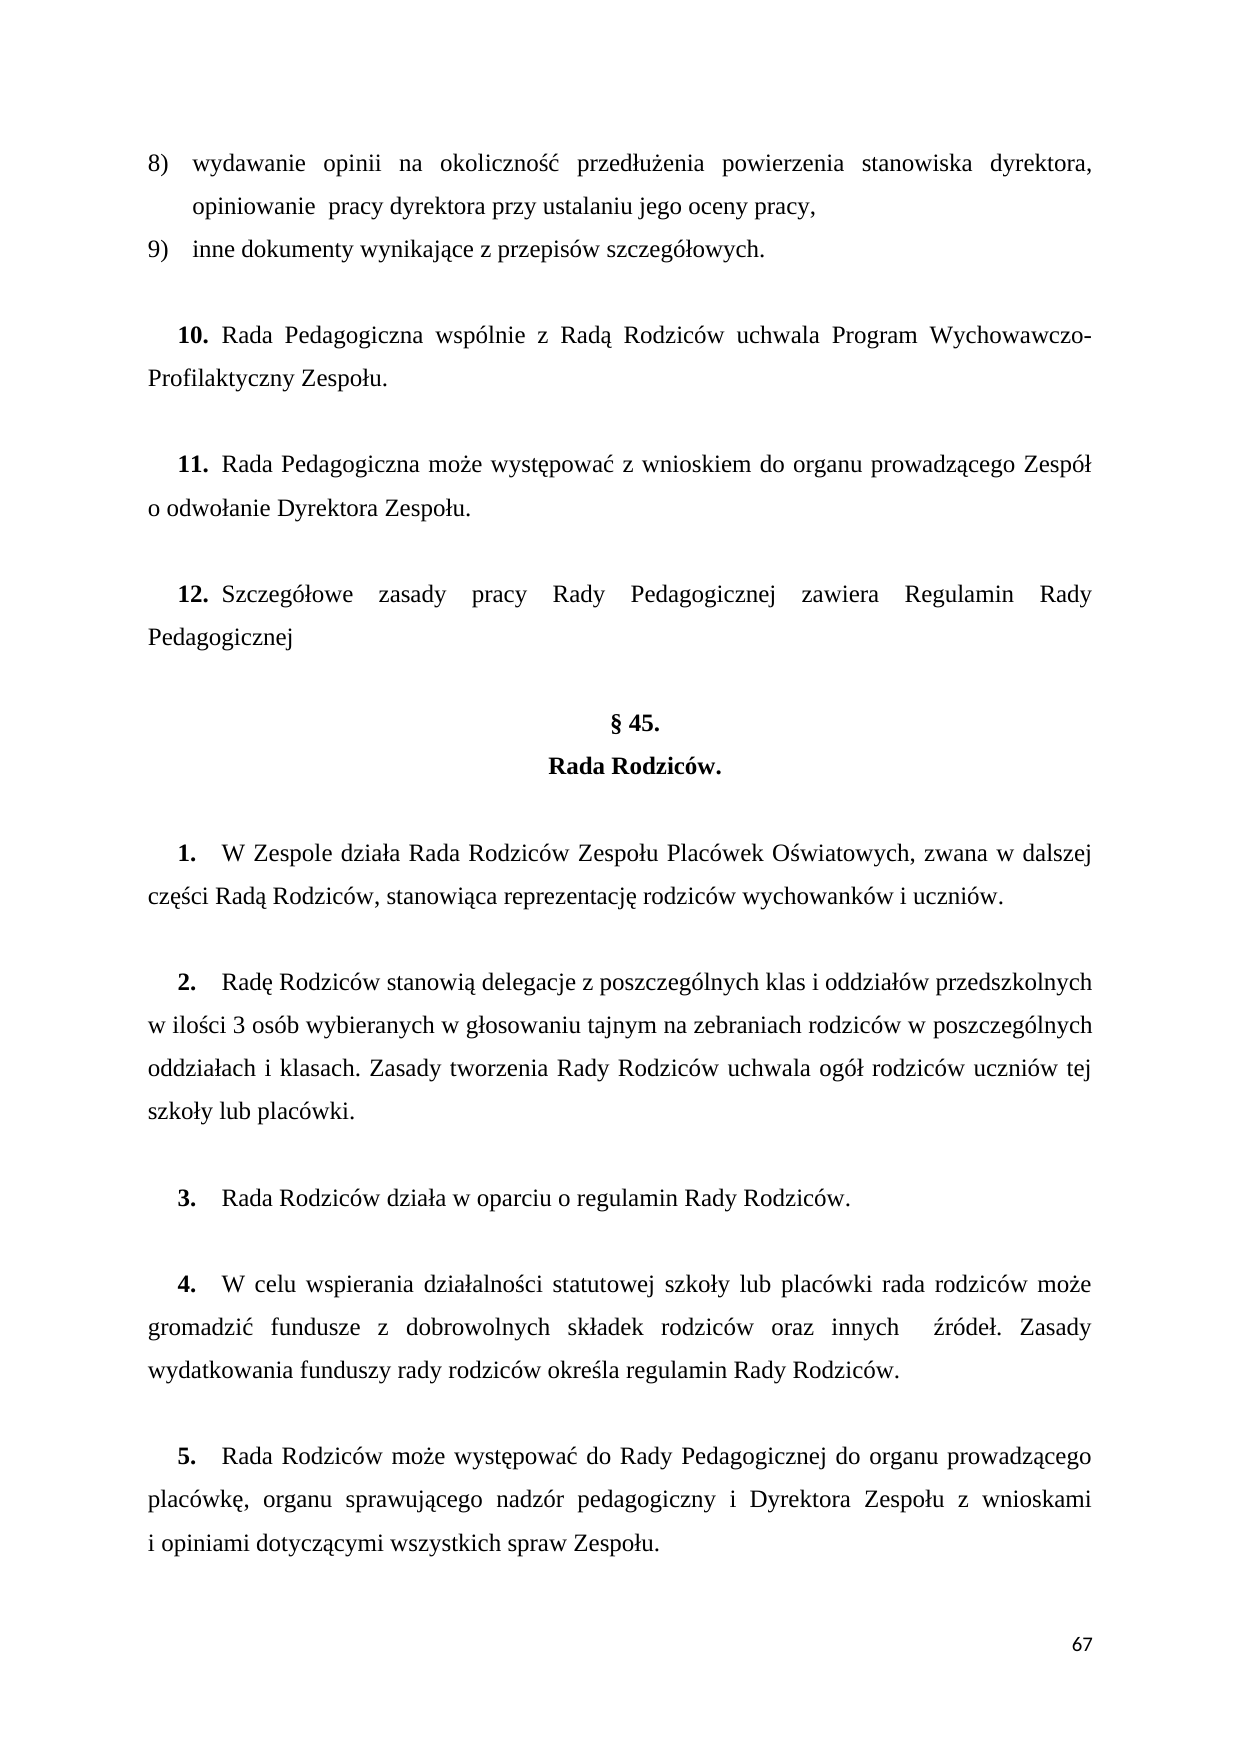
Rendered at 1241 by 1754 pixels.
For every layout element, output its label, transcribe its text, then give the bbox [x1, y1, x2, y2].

list Rada Rodziców działa w oparciu o regulamin Rady Rodziców. [148, 1183, 1093, 1211]
list W Zespole działa Rada Rodziców Zespołu Placówek Oświatowych, zwana w dalszej części Radą Rodziców, stanowiąca reprezentację rodziców wychowanków i uczniów. [148, 838, 1093, 909]
list Radę Rodziców stanowią delegacje z poszczególnych klas i oddziałów przedszkolnych w ilości 3 osób wybieranych w głosowaniu tajnym na zebraniach rodziców w poszczególnych oddziałach i klasach. Zasady tworzenia Rady Rodziców uchwala ogół rodziców uczniów tej szkoły lub placówki. [148, 967, 1093, 1125]
text Rada Rodziców. [148, 751, 1093, 780]
list Szczegółowe zasady pracy Rady Pedagogicznej zawiera Regulamin Rady Pedagogicznej [148, 579, 1093, 651]
list W celu wspierania działalności statutowej szkoły lub placówki rada rodziców może gromadzić fundusze z dobrowolnych składek rodziców oraz innych źródeł. Zasady wydatkowania funduszy rady rodziców określa regulamin Rady Rodziców. [148, 1269, 1093, 1384]
list Rada Rodziców może występować do Rady Pedagogicznej do organu prowadzącego placówkę, organu sprawującego nadzór pedagogiczny i Dyrektora Zespołu z wnioskami i opiniami dotyczącymi wszystkich spraw Zespołu. [148, 1441, 1093, 1556]
list Rada Pedagogiczna wspólnie z Radą Rodziców uchwala Program Wychowawczo- Profilaktyczny Zespołu. [148, 320, 1093, 392]
text § 45. [148, 708, 1093, 737]
list Rada Pedagogiczna może występować z wnioskiem do organu prowadzącego Zespół o odwołanie Dyrektora Zespołu. [148, 449, 1093, 521]
list inne dokumenty wynikające z przepisów szczegółowych. [148, 234, 1093, 263]
list wydawanie opinii na okoliczność przedłużenia powierzenia stanowiska dyrektora, opiniowanie pracy dyrektora przy ustalaniu jego oceny pracy, [148, 148, 1093, 219]
